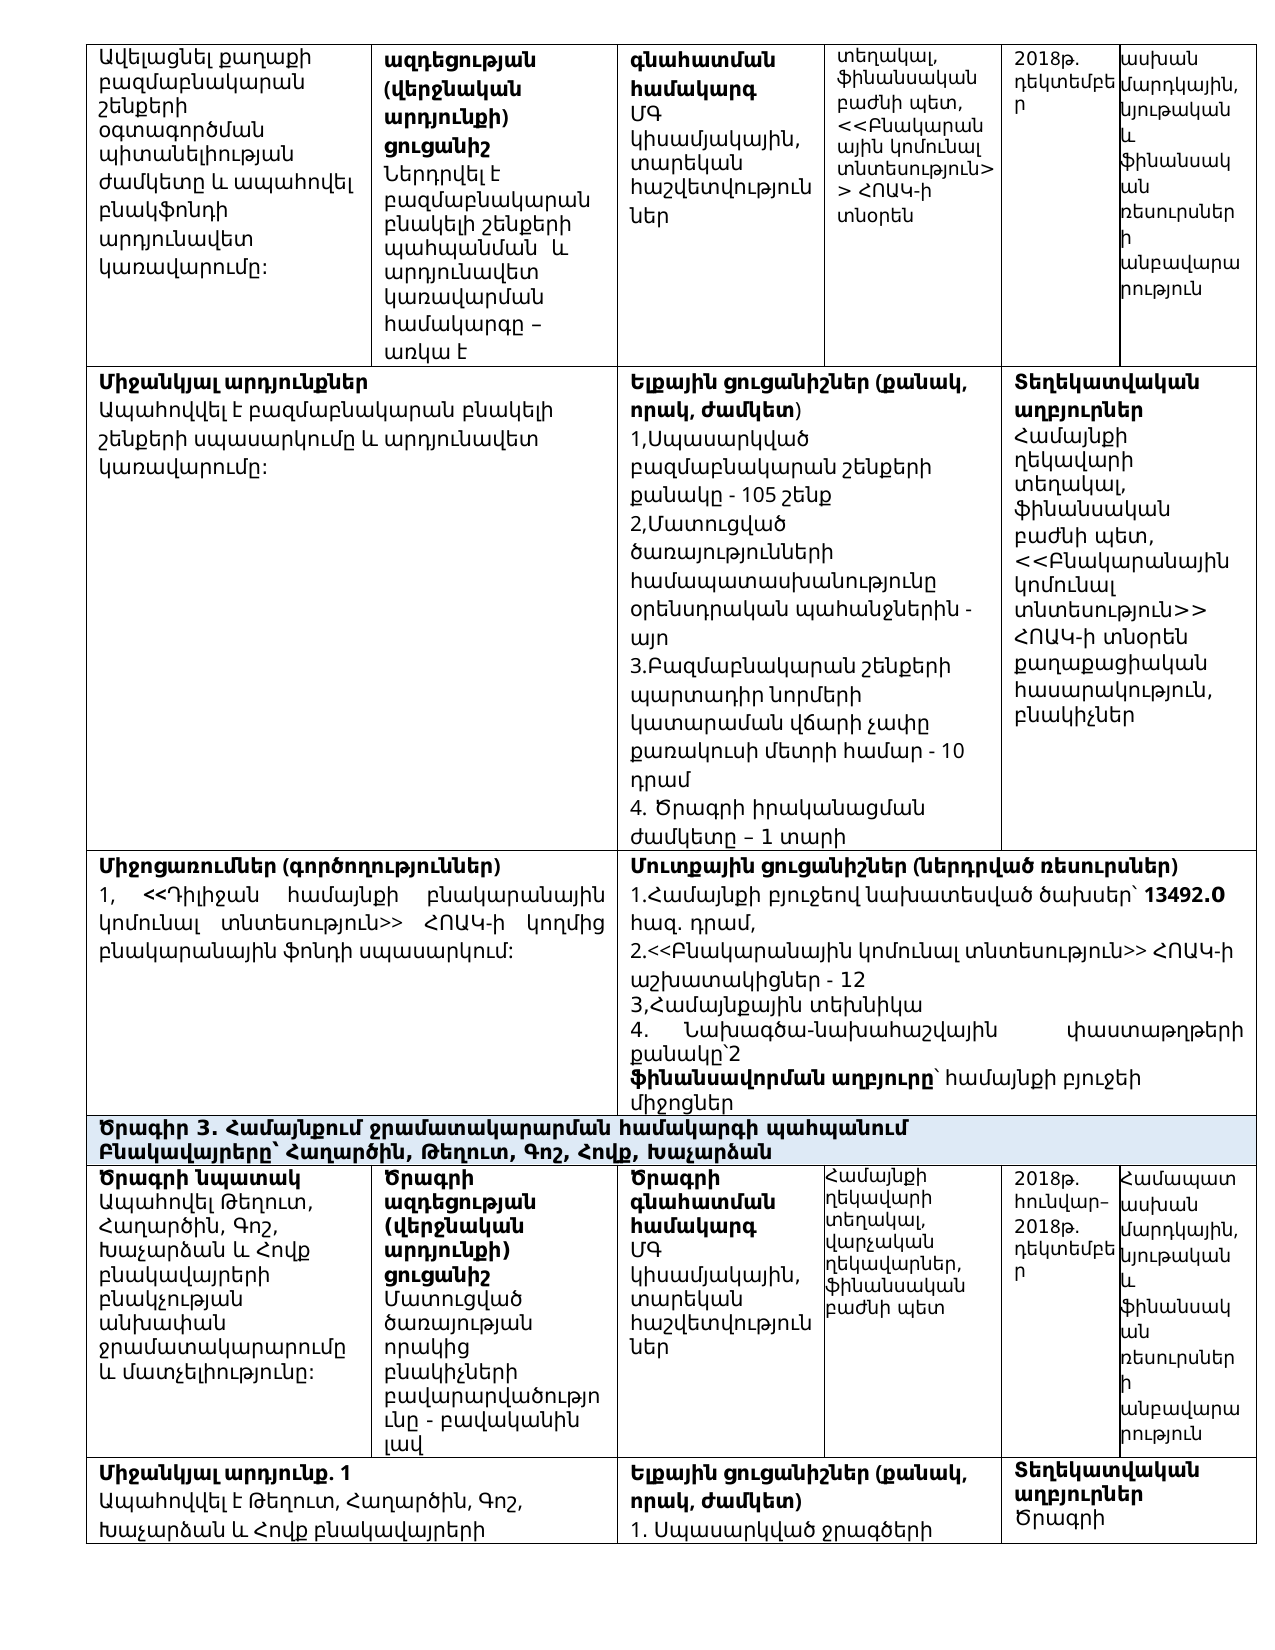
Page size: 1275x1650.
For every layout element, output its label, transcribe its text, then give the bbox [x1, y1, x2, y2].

table_cell Տեղեկատվական աղբյուրներ Համայնքի ղեկավարի տեղակալ, ֆինանսական բաժնի պետ, <<Բնակարանային կոմունալ տնտեսություն>> ՀՈԱԿ-ի տնօրեն քաղաքացիական հասարակություն, բնակիչներ [1002, 367, 1256, 850]
table_cell Ելքային ցուցանիշներ (քանակ, որակ, ժամկետ) 1,Սպասարկված բազմաբնակարան շենքերի քանակը - 105 շենք 2,Մատուցված ծառայությունների համապատասխանությունը օրենսդրական պահանջներին - այո 3.Բազմաբնակարան շենքերի պարտադիր նորմերի կատարաման վճարի չափը քառակուսի մետրի համար - 10 դրամ 4. Ծրագրի իրականացման ժամկետը – 1 տարի [618, 367, 1001, 850]
table_cell Համապատասխան մարդկային, նյութական և ֆինանսական ռեսուրսների անբավարարություն [1121, 1166, 1256, 1457]
table_cell Ծրագրի նպատակ Ապահովել Թեղուտ, Հաղարծին, Գոշ, Խաչարձան և Հովք բնակավայրերի բնակչության անխափան ջրամատակարարումը և մատչելիությունը: [87, 1166, 371, 1457]
table_cell 2018թ. հունվար– 2018թ. դեկտեմբեր [1002, 1166, 1119, 1457]
table_cell Մուտքային ցուցանիշներ (ներդրված ռեսուրսներ) 1.Համայնքի բյուջեով նախատեսված ծախսեր՝ 13492.0 հազ. դրամ, 2.<<Բնակարանային կոմունալ տնտեսություն>> ՀՈԱԿ-ի աշխատակիցներ - 12 3,Համայնքային տեխնիկա 4. Նախագծա-նախահաշվային փաստաթղթերի քանակը՝2 ֆինանսավորման աղբյուրը՝ համայնքի բյուջեի միջոցներ [618, 851, 1256, 1115]
table_cell Ծրագրի ազդեցության (վերջնական արդյունքի) ցուցանիշ Մատուցված ծառայության որակից բնակիչների բավարարվածությունը - բավականին լավ [372, 1166, 617, 1457]
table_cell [87, 45, 371, 366]
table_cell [1121, 45, 1256, 366]
table_cell Ծրագիր 3. Համայնքում ջրամատակարարման համակարգի պահպանում Բնակավայրերը՝ Հաղարծին, Թեղուտ, Գոշ, Հովք, Խաչարձան [87, 1116, 1256, 1164]
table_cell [1002, 1458, 1256, 1543]
table_cell Համայնքի ղեկավարի տեղակալ, վարչական ղեկավարներ, ֆինանսական բաժնի պետ [825, 1166, 1001, 1457]
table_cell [825, 45, 1001, 366]
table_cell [87, 1458, 617, 1543]
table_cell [618, 1458, 1001, 1543]
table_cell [618, 45, 824, 366]
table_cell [1002, 45, 1119, 366]
table_cell Ծրագրի գնահատման համակարգ ՄԳ կիսամյակային, տարեկան հաշվետվություններ [618, 1166, 824, 1457]
table_cell Միջոցառումներ (գործողություններ) 1, <<Դիլիջան համայնքի բնակարանային կոմունալ տնտեսություն>> ՀՈԱԿ-ի կողմից բնակարանային ֆոնդի սպասարկում: [87, 851, 617, 1115]
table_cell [372, 45, 617, 366]
table_cell Միջանկյալ արդյունքներ Ապահովվել է բազմաբնակարան բնակելի շենքերի սպասարկումը և արդյունավետ կառավարումը: [87, 367, 617, 850]
